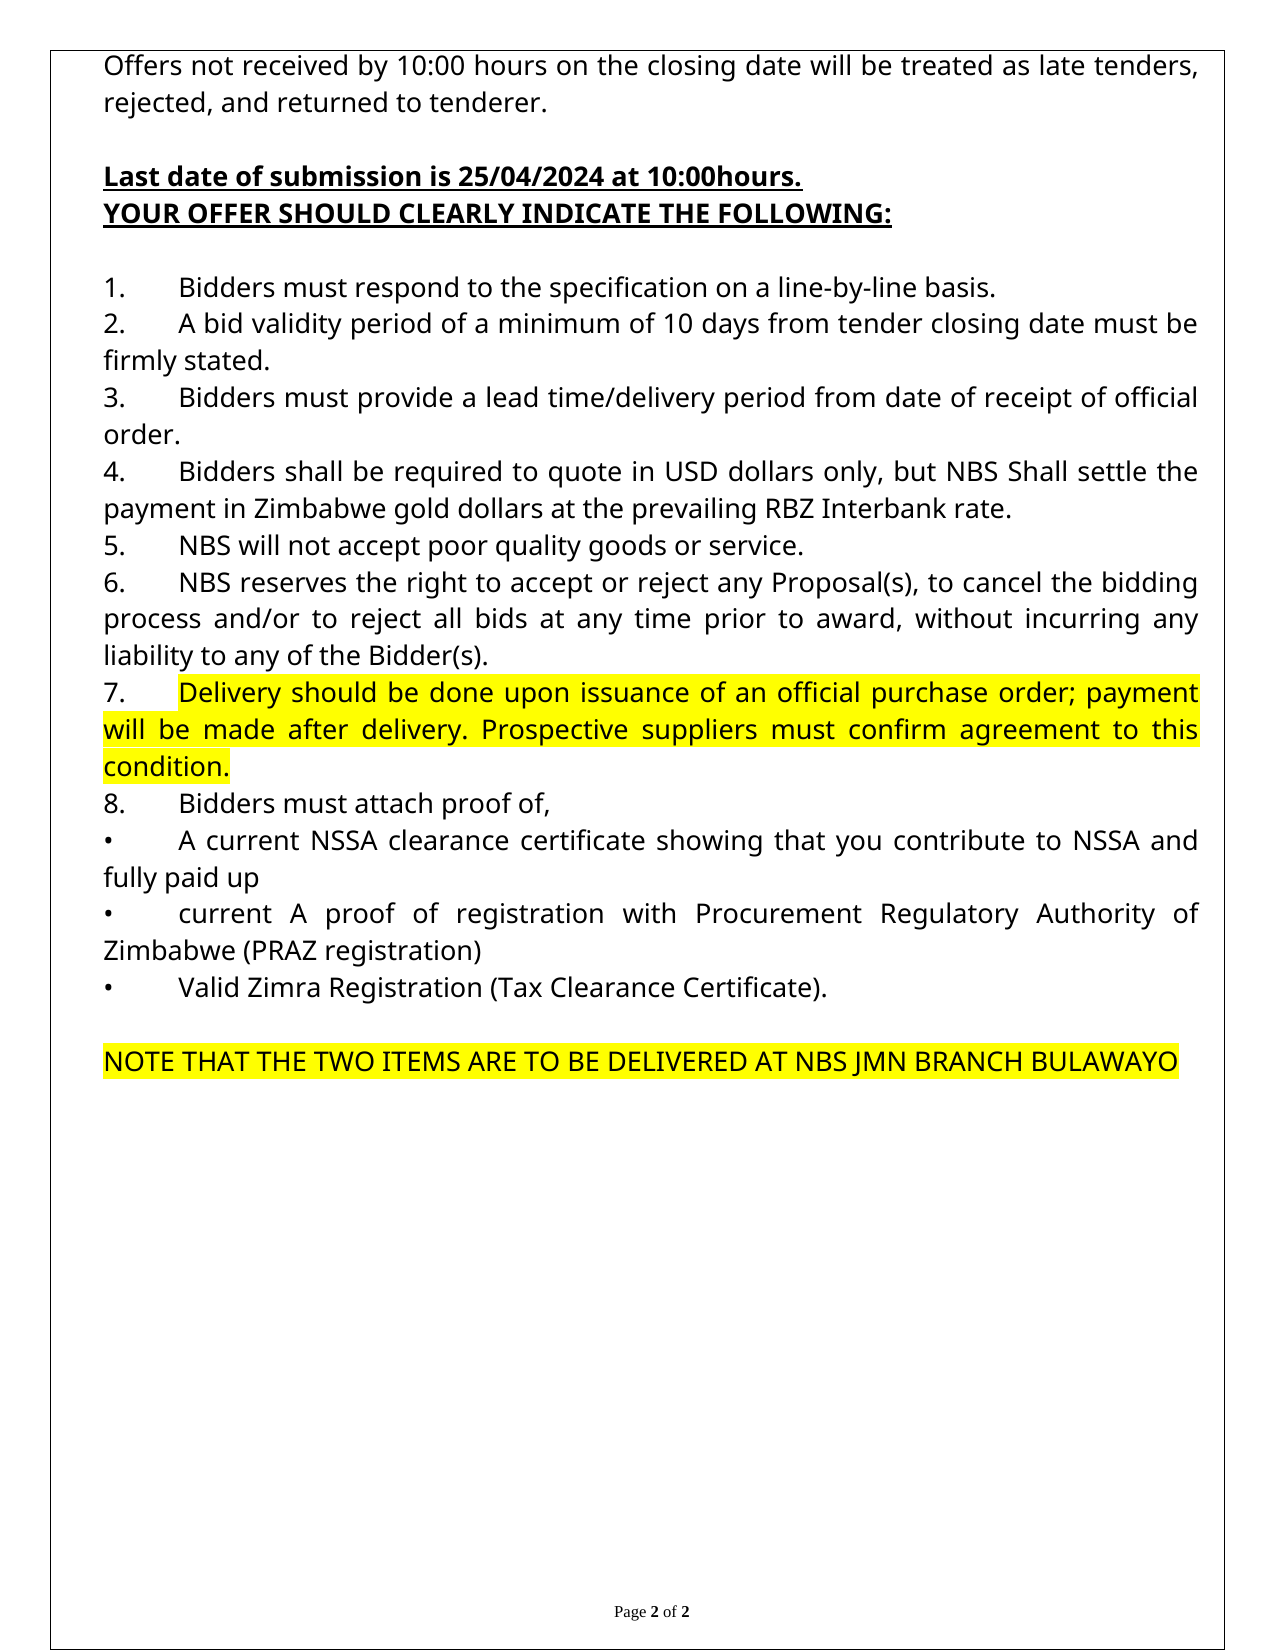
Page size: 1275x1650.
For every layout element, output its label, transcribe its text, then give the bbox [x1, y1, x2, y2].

text 3. Bidders must provide a lead time/delivery period from date of receipt of official order. [103, 379, 1200, 452]
text 1. Bidders must respond to the specification on a line-by-line basis. [103, 268, 1200, 305]
text • Valid Zimra Registration (Tax Clearance Certificate). [103, 969, 1200, 1006]
text Last date of submission is 25/04/2024 at 10:00hours. [103, 157, 1200, 194]
text 8. Bidders must attach proof of, [103, 784, 1200, 821]
text 2. A bid validity period of a minimum of 10 days from tender closing date must be firmly stated. [103, 305, 1200, 379]
text 5. NBS will not accept poor quality goods or service. [103, 526, 1200, 563]
text • A current NSSA clearance certificate showing that you contribute to NSSA and fully paid up [103, 821, 1200, 895]
text 6. NBS reserves the right to accept or reject any Proposal(s), to cancel the bidding process and/or to reject all bids at any time prior to award, without incurring any liability to any of the Bidder(s). [103, 563, 1200, 674]
text Offers not received by 10:00 hours on the closing date will be treated as late tenders, rejected, and returned to tenderer. [103, 51, 1200, 121]
text YOUR OFFER SHOULD CLEARLY INDICATE THE FOLLOWING: [103, 194, 1200, 231]
text 4. Bidders shall be required to quote in USD dollars only, but NBS Shall settle the payment in Zimbabwe gold dollars at the prevailing RBZ Interbank rate. [103, 452, 1200, 526]
text NOTE THAT THE TWO ITEMS ARE TO BE DELIVERED AT NBS JMN BRANCH BULAWAYO [103, 1042, 1200, 1079]
text • current A proof of registration with Procurement Regulatory Authority of Zimbabwe (PRAZ registration) [103, 895, 1200, 969]
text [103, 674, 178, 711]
text 7. Delivery should be done upon issuance of an official purchase order; payment will be made after delivery. Prospective suppliers must confirm agreement to this condition. [103, 747, 1200, 784]
